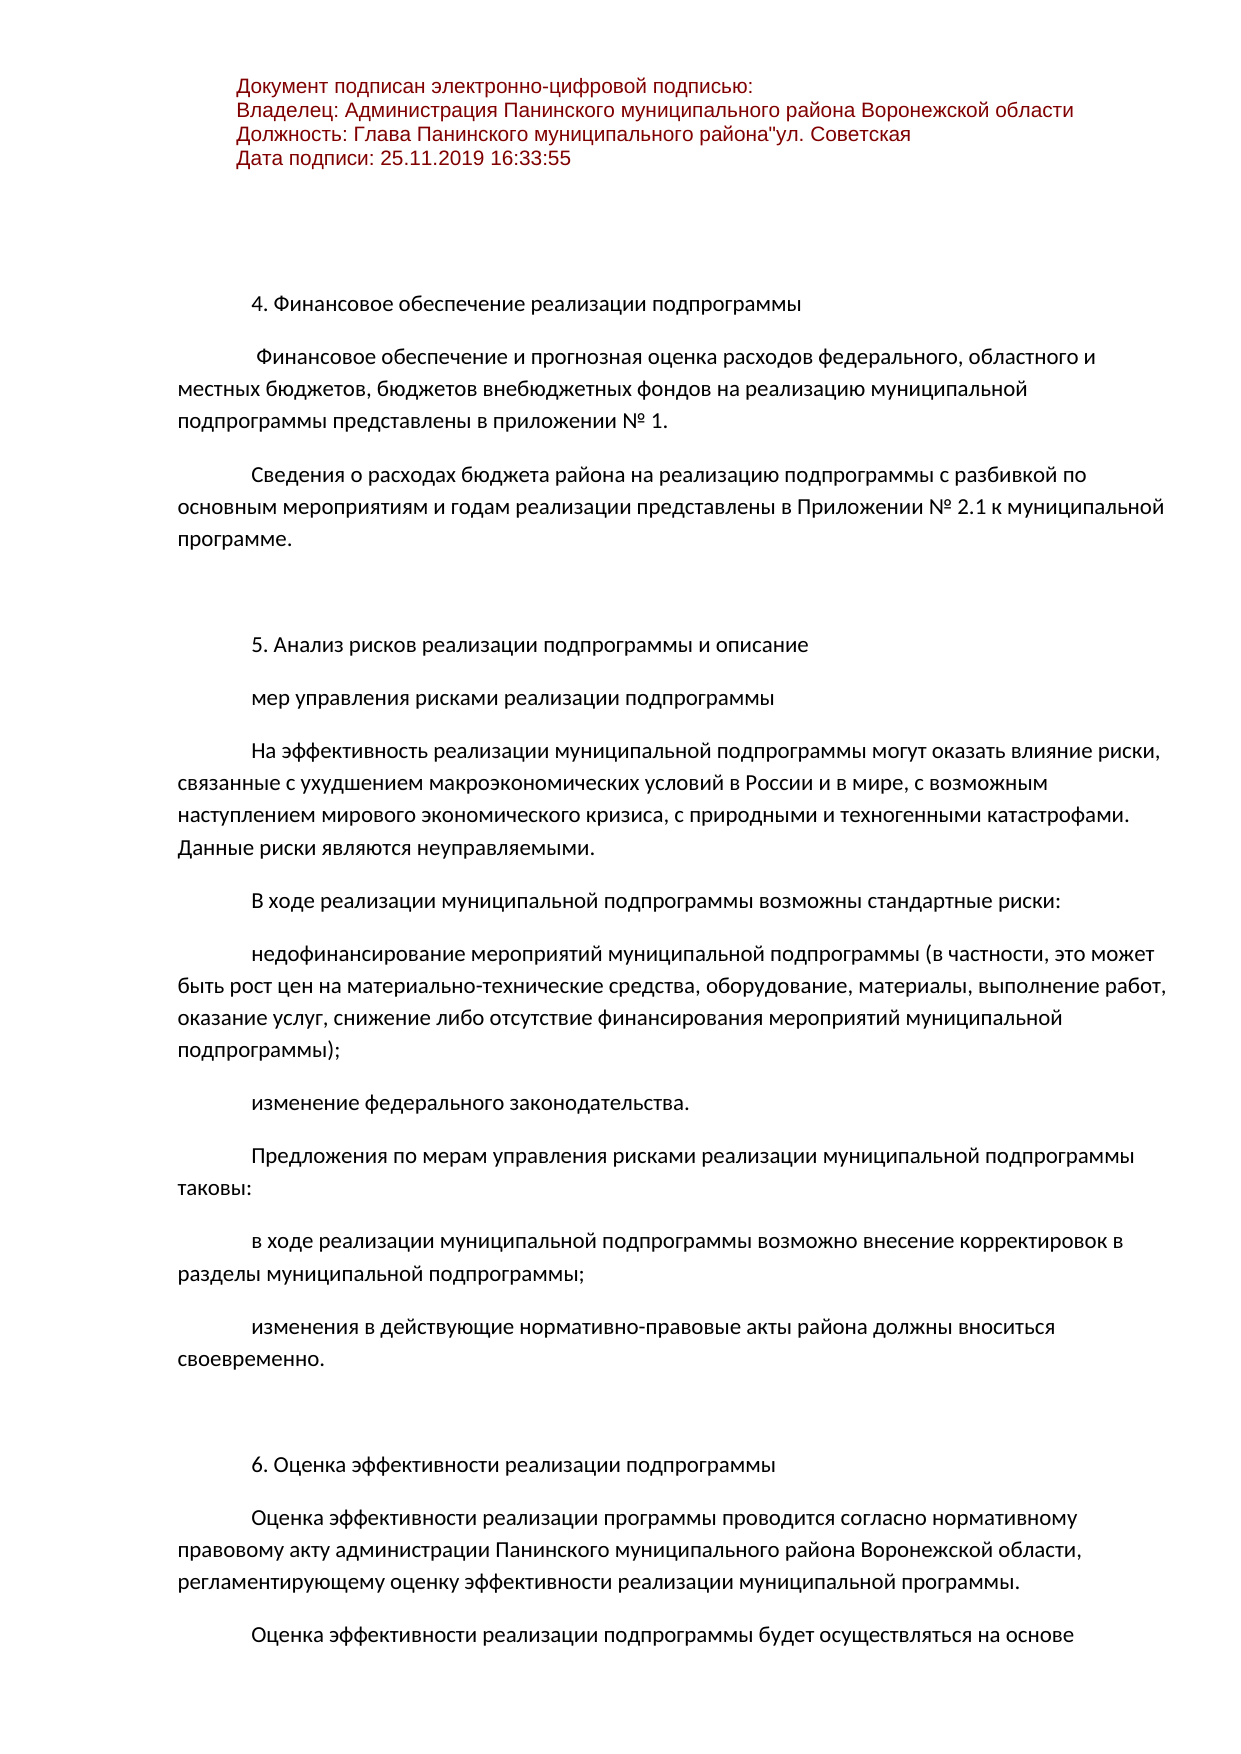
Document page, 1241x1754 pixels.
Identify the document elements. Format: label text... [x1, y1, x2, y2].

text На эффективность реализации муниципальной подпрограммы могут оказать влияние риски, связанные с ухудшением макроэкономических условий в России и в мире, с возможным наступлением мирового экономического кризиса, с природными и техногенными катастрофами. Данные риски являются неуправляемыми. [177, 736, 1181, 861]
text Финансовое обеспечение и прогнозная оценка расходов федерального, областного и местных бюджетов, бюджетов внебюджетных фондов на реализацию муниципальной подпрограммы представлены в приложении № 1. [177, 342, 1181, 435]
text 5. Анализ рисков реализации подпрограммы и описание [177, 630, 1181, 658]
text Предложения по мерам управления рисками реализации муниципальной подпрограммы таковы: [177, 1141, 1181, 1202]
text Оценка эффективности реализации программы проводится согласно нормативному правовому акту администрации Панинского муниципального района Воронежской области, регламентирующему оценку эффективности реализации муниципальной программы. [177, 1503, 1181, 1595]
text В ходе реализации муниципальной подпрограммы возможны стандартные риски: [177, 886, 1181, 914]
text изменения в действующие нормативно-правовые акты района должны вноситься своевременно. [177, 1312, 1181, 1372]
text Оценка эффективности реализации подпрограммы будет осуществляться на основе [177, 1620, 1181, 1648]
text мер управления рисками реализации подпрограммы [177, 683, 1181, 711]
text 6. Оценка эффективности реализации подпрограммы [177, 1450, 1181, 1478]
text в ходе реализации муниципальной подпрограммы возможно внесение корректировок в разделы муниципальной подпрограммы; [177, 1227, 1181, 1287]
text Сведения о расходах бюджета района на реализацию подпрограммы с разбивкой по основным мероприятиям и годам реализации представлены в Приложении № 2.1 к муниципальной программе. [177, 460, 1181, 552]
text 4. Финансовое обеспечение реализации подпрограммы [177, 289, 1181, 317]
text недофинансирование мероприятий муниципальной подпрограммы (в частности, это может быть рост цен на материально-технические средства, оборудование, материалы, выполнение работ, оказание услуг, снижение либо отсутствие финансирования мероприятий муниципальной подпрограммы); [177, 939, 1181, 1063]
text изменение федерального законодательства. [177, 1088, 1181, 1116]
